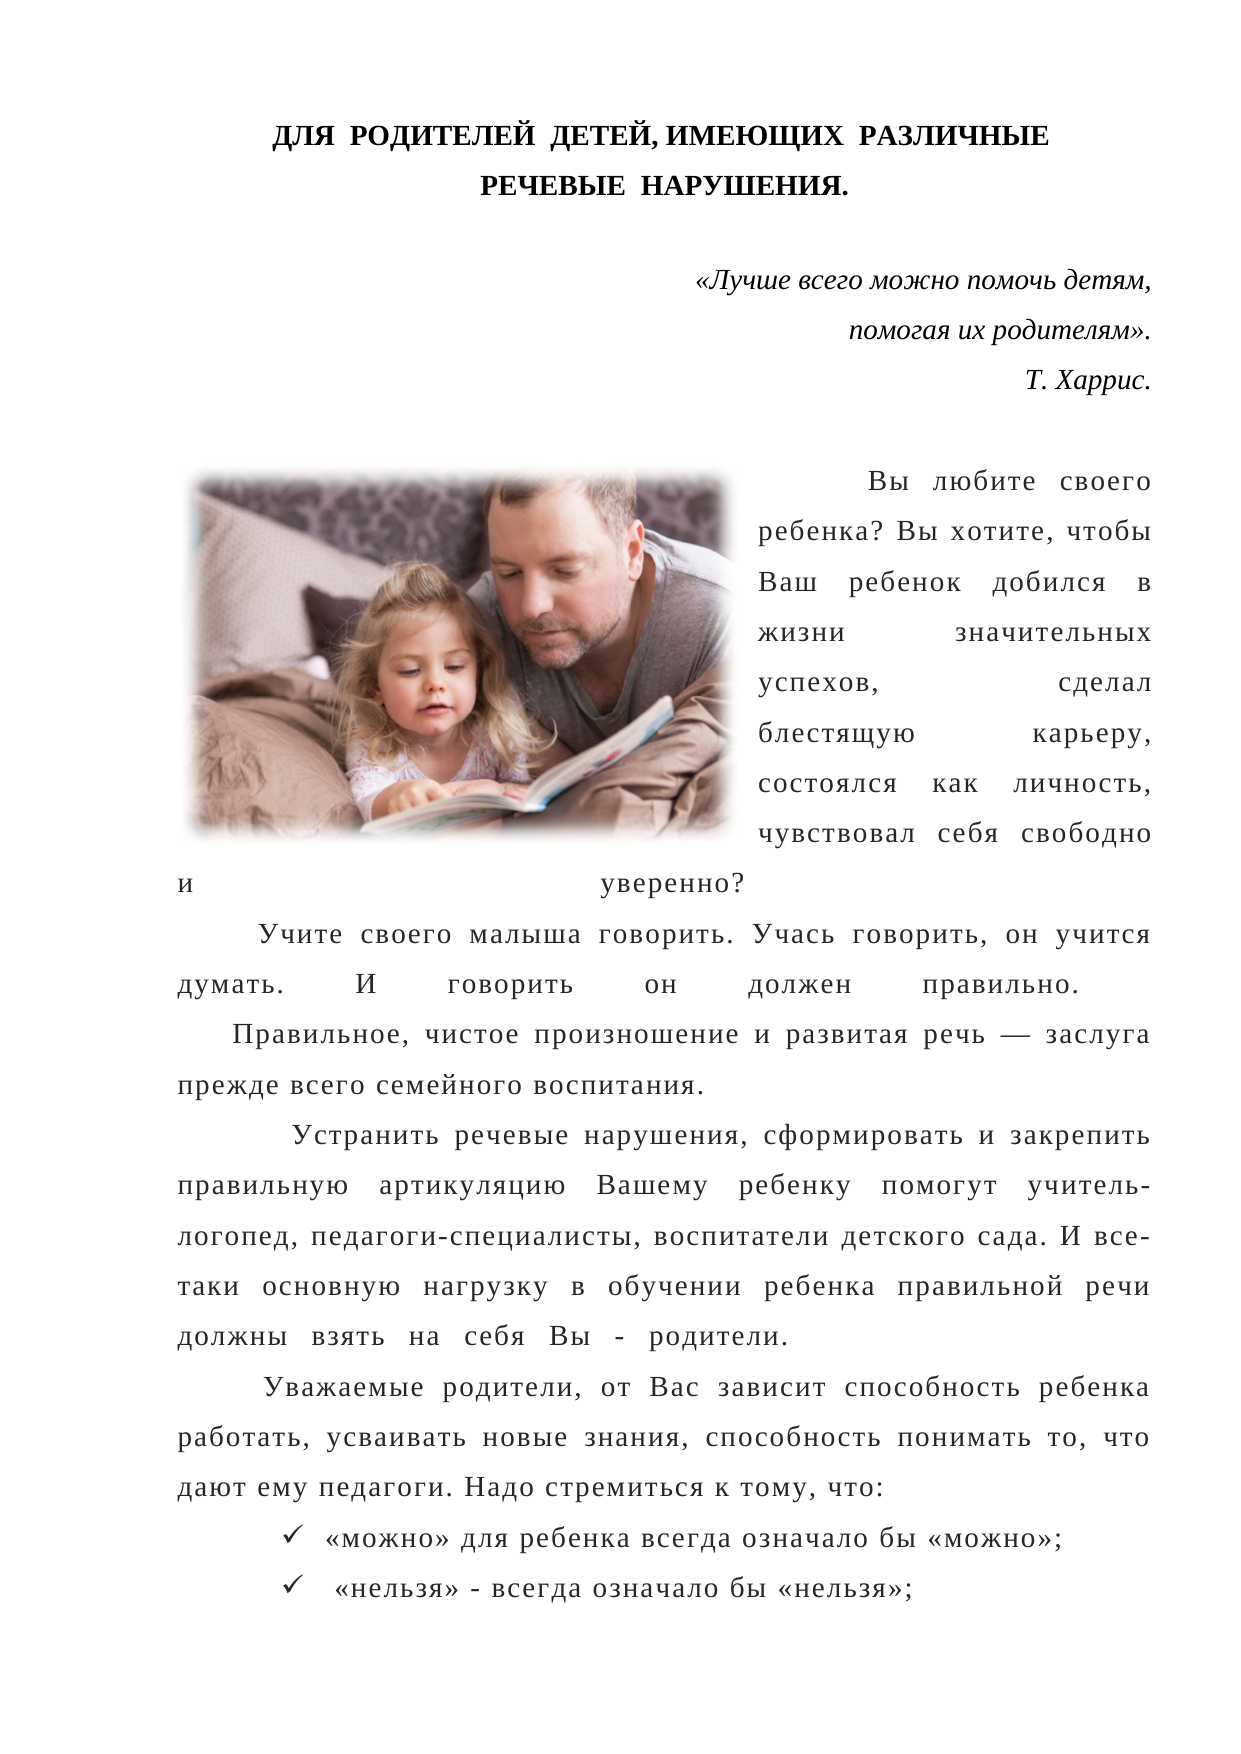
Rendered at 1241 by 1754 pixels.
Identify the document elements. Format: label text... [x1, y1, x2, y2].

list «можно» для ребенка всегда означало бы «можно»; [251, 1520, 1152, 1553]
text «Лучше всего можно помочь детям, [177, 262, 1152, 295]
text Устранить речевые нарушения, сформировать и закрепить правильную артикуляцию Вашему ребенку помогут учитель-логопед, педагоги-специалисты, воспитатели детского сада. И все-таки основную нагрузку в обучении ребенка правильной речи должны взять на себя Вы - родители. Уважаемые родители, от Вас зависит способность ребенка работать, усваивать новые знания, способность понимать то, что дают ему педагоги. Надо стремиться к тому, что: [177, 1117, 1152, 1503]
text ДЛЯ РОДИТЕЛЕЙ ДЕТЕЙ, ИМЕЮЩИХ РАЗЛИЧНЫЕ РЕЧЕВЫЕ НАРУШЕНИЯ. [177, 118, 1152, 202]
text помогая их родителям». [177, 312, 1152, 346]
text Вы любите своего ребенка? Вы хотите, чтобы Ваш ребенок добился в жизни значительных успехов, сделал блестящую карьеру, состоялся как личность, чувствовал себя свободно и уверенно? Учите своего малыша говорить. Учась говорить, он учится думать. И говорить он должен правильно. Правильное, чистое произношение и развитая речь — заслуга прежде всего семейного воспитания. [177, 413, 1152, 1100]
text Т. Харрис. [177, 362, 1152, 396]
list «нельзя» - всегда означало бы «нельзя»; [251, 1570, 1152, 1604]
